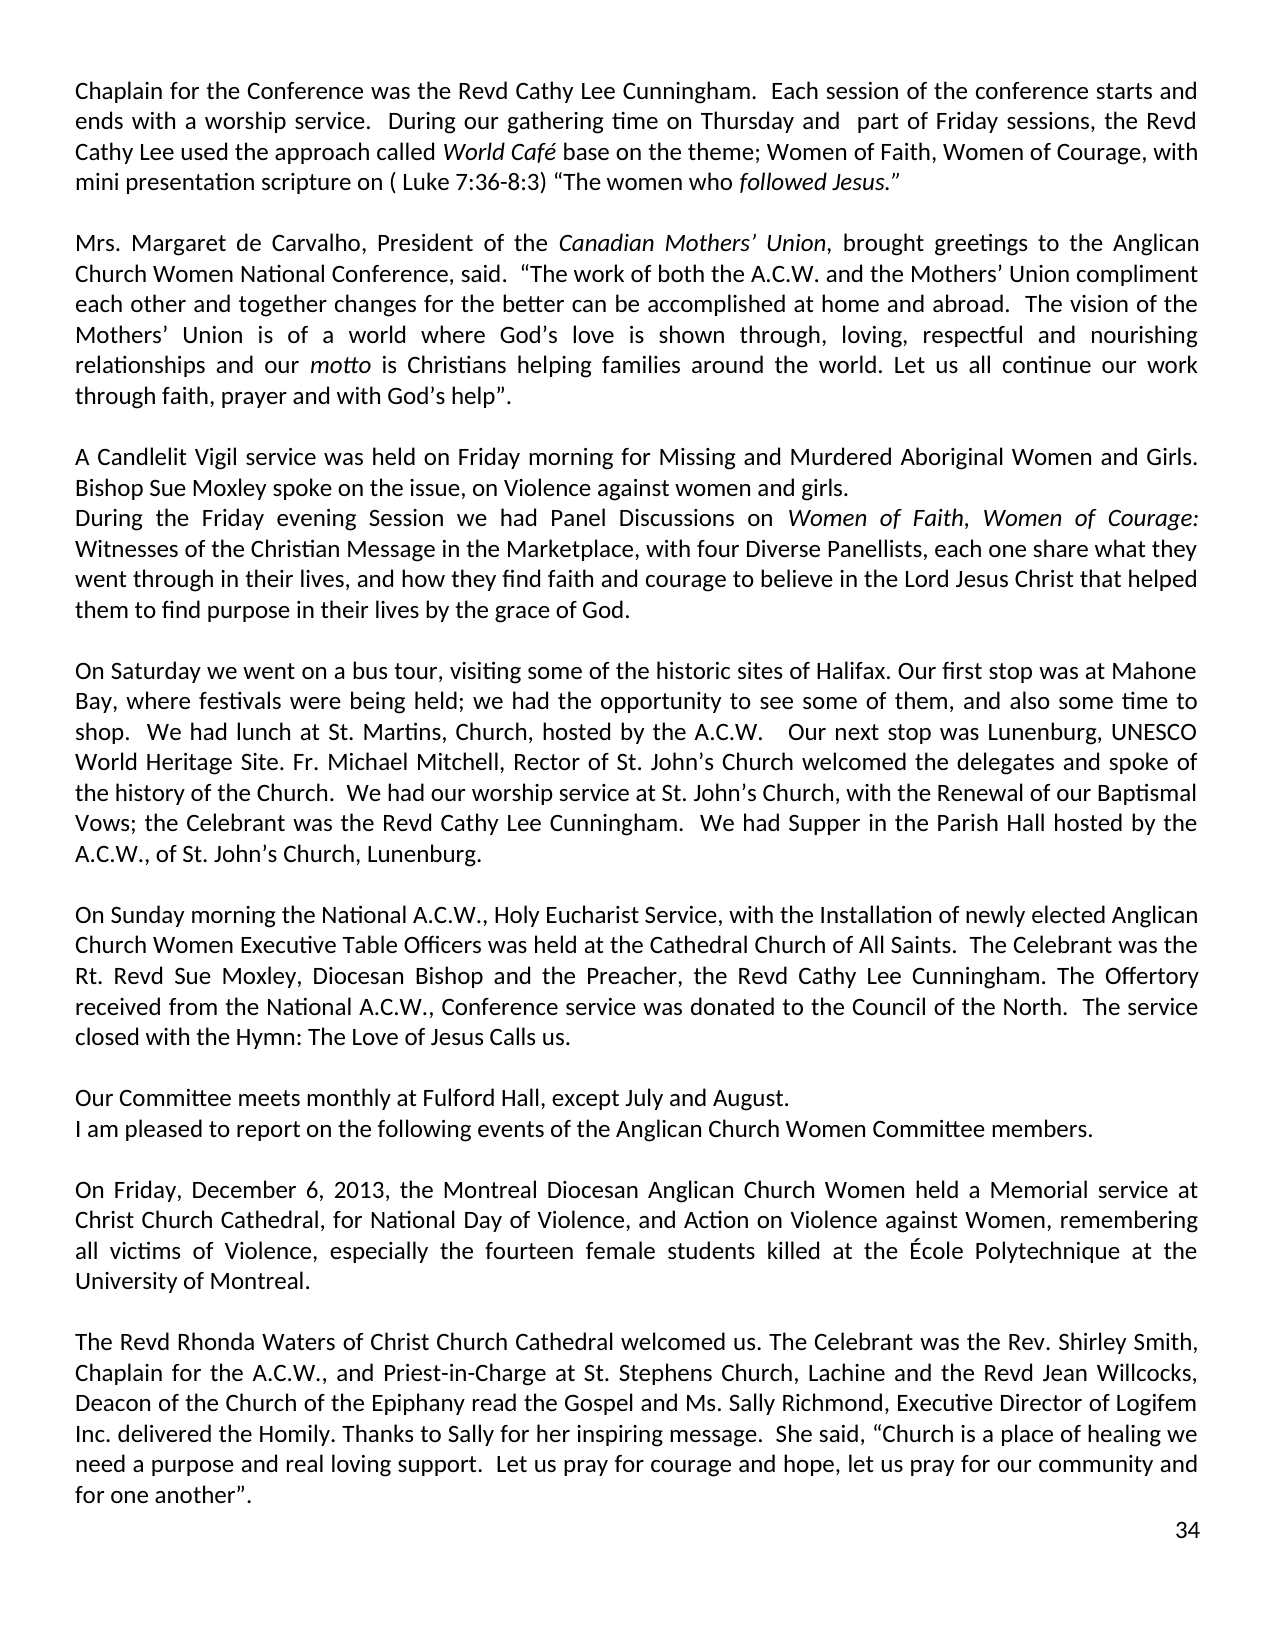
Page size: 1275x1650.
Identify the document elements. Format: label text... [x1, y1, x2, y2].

text I am pleased to report on the following events of the Anglican Church Women Committee members. [75, 1113, 1200, 1143]
text A Candlelit Vigil service was held on Friday morning for Missing and Murdered Aboriginal Women and Girls. Bishop Sue Moxley spoke on the issue, on Violence against women and girls. [75, 441, 1200, 502]
text Mrs. Margaret de Carvalho, President of the Canadian Mothers’ Union, brought greetings to the Anglican Church Women National Conference, said. “The work of both the A.C.W. and the Mothers’ Union compliment each other and together changes for the better can be accomplished at home and abroad. The vision of the Mothers’ Union is of a world where God’s love is shown through, loving, respectful and nourishing relationships and our motto is Christians helping families around the world. Let us all continue our work through faith, prayer and with God’s help”. [75, 228, 1200, 411]
text Our Committee meets monthly at Fulford Hall, except July and August. [75, 1082, 1200, 1113]
text On Saturday we went on a bus tour, visiting some of the historic sites of Halifax. Our first stop was at Mahone Bay, where festivals were being held; we had the opportunity to see some of them, and also some time to shop. We had lunch at St. Martins, Church, hosted by the A.C.W. Our next stop was Lunenburg, UNESCO World Heritage Site. Fr. Michael Mitchell, Rector of St. John’s Church welcomed the delegates and spoke of the history of the Church. We had our worship service at St. John’s Church, with the Renewal of our Baptismal Vows; the Celebrant was the Revd Cathy Lee Cunningham. We had Supper in the Parish Hall hosted by the A.C.W., of St. John’s Church, Lunenburg. [75, 655, 1200, 868]
text The Revd Rhonda Waters of Christ Church Cathedral welcomed us. The Celebrant was the Rev. Shirley Smith, Chaplain for the A.C.W., and Priest-in-Charge at St. Stephens Church, Lachine and the Revd Jean Willcocks, Deacon of the Church of the Epiphany read the Gospel and Ms. Sally Richmond, Executive Director of Logifem Inc. delivered the Homily. Thanks to Sally for her inspiring message. She said, “Church is a place of healing we need a purpose and real loving support. Let us pray for courage and hope, let us pray for our community and for one another”. [75, 1326, 1200, 1509]
text On Sunday morning the National A.C.W., Holy Eucharist Service, with the Installation of newly elected Anglican Church Women Executive Table Officers was held at the Cathedral Church of All Saints. The Celebrant was the Rt. Revd Sue Moxley, Diocesan Bishop and the Preacher, the Revd Cathy Lee Cunningham. The Offertory received from the National A.C.W., Conference service was donated to the Council of the North. The service closed with the Hymn: The Love of Jesus Calls us. [75, 899, 1200, 1052]
text During the Friday evening Session we had Panel Discussions on Women of Faith, Women of Courage: Witnesses of the Christian Message in the Marketplace, with four Diverse Panellists, each one share what they went through in their lives, and how they find faith and courage to believe in the Lord Jesus Christ that helped them to find purpose in their lives by the grace of God. [75, 502, 1200, 624]
text On Friday, December 6, 2013, the Montreal Diocesan Anglican Church Women held a Memorial service at Christ Church Cathedral, for National Day of Violence, and Action on Violence against Women, remembering all victims of Violence, especially the fourteen female students killed at the École Polytechnique at the University of Montreal. [75, 1174, 1200, 1296]
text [75, 75, 1200, 197]
